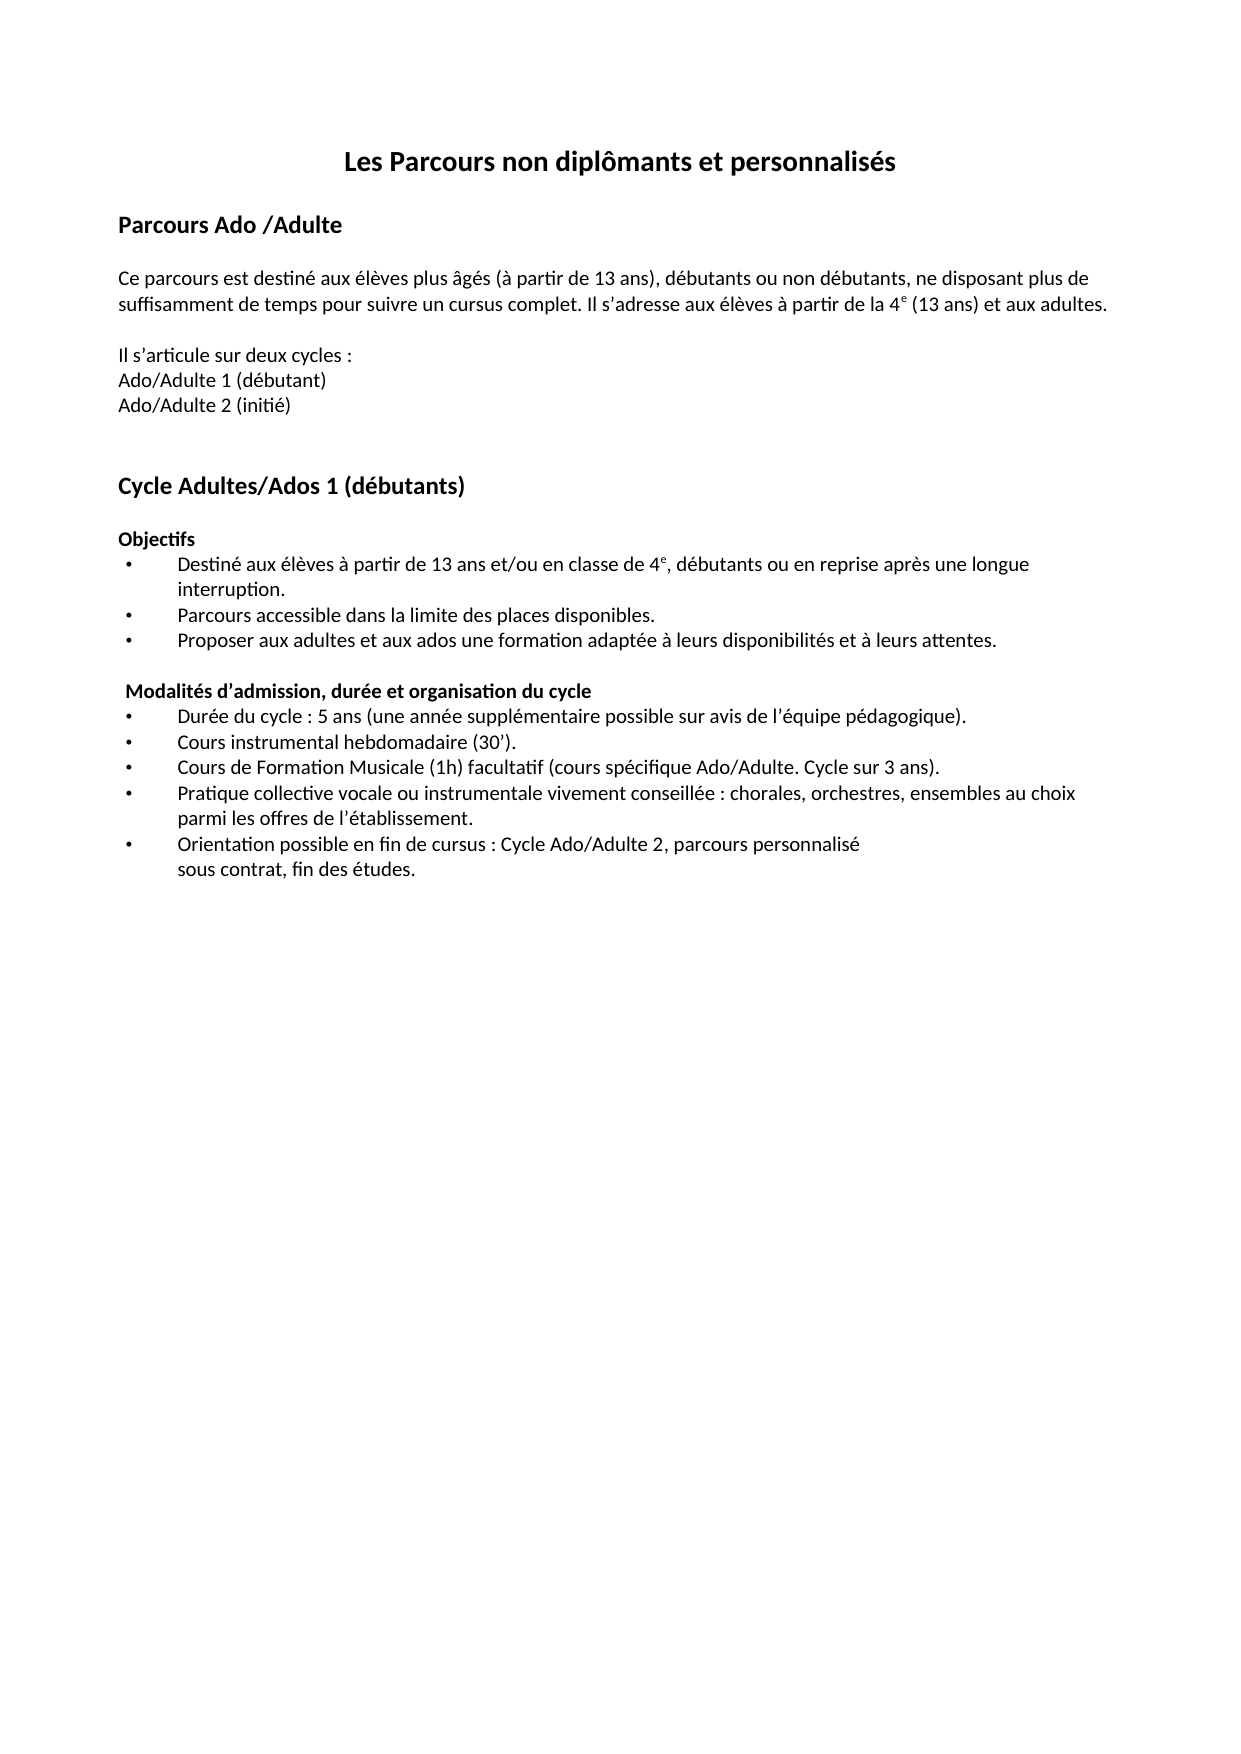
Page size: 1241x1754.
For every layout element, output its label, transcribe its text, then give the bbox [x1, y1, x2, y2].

text Parcours Ado /Adulte [118, 210, 1122, 240]
text Objectifs [118, 526, 1122, 551]
list Orientation possible en fin de cursus : Cycle Ado/Adulte 2, parcours personnalisé sous contrat, fin des études. [125, 831, 1122, 933]
list Pratique collective vocale ou instrumentale vivement conseillée : chorales, orchestres, ensembles au choix parmi les offres de l’établissement. [125, 780, 1122, 831]
text Il s’articule sur deux cycles : [118, 342, 856, 367]
list Proposer aux adultes et aux ados une formation adaptée à leurs disponibilités et à leurs attentes. [125, 627, 1122, 653]
text Modalités d’admission, durée et organisation du cycle [125, 678, 1122, 704]
list Durée du cycle : 5 ans (une année supplémentaire possible sur avis de l’équipe pédagogique). [125, 704, 1122, 729]
list Destiné aux élèves à partir de 13 ans et/ou en classe de 4e, débutants ou en reprise après une longue interruption. [125, 551, 1122, 602]
list Cours de Formation Musicale (1h) facultatif (cours spécifique Ado/Adulte. Cycle sur 3 ans). [125, 754, 1122, 780]
text Ce parcours est destiné aux élèves plus âgés (à partir de 13 ans), débutants ou non débutants, ne disposant plus de suffisamment de temps pour suivre un cursus complet. Il s’adresse aux élèves à partir de la 4e (13 ans) et aux adultes. [118, 266, 1122, 316]
text Ado/Adulte 2 (initié) [118, 393, 1122, 444]
text Ado/Adulte 1 (débutant) [118, 367, 856, 393]
text Cycle Adultes/Ados 1 (débutants) [118, 470, 1122, 500]
text Les Parcours non diplômants et personnalisés [118, 143, 1122, 179]
list Cours instrumental hebdomadaire (30’). [125, 729, 1122, 754]
list Parcours accessible dans la limite des places disponibles. [125, 602, 1122, 627]
